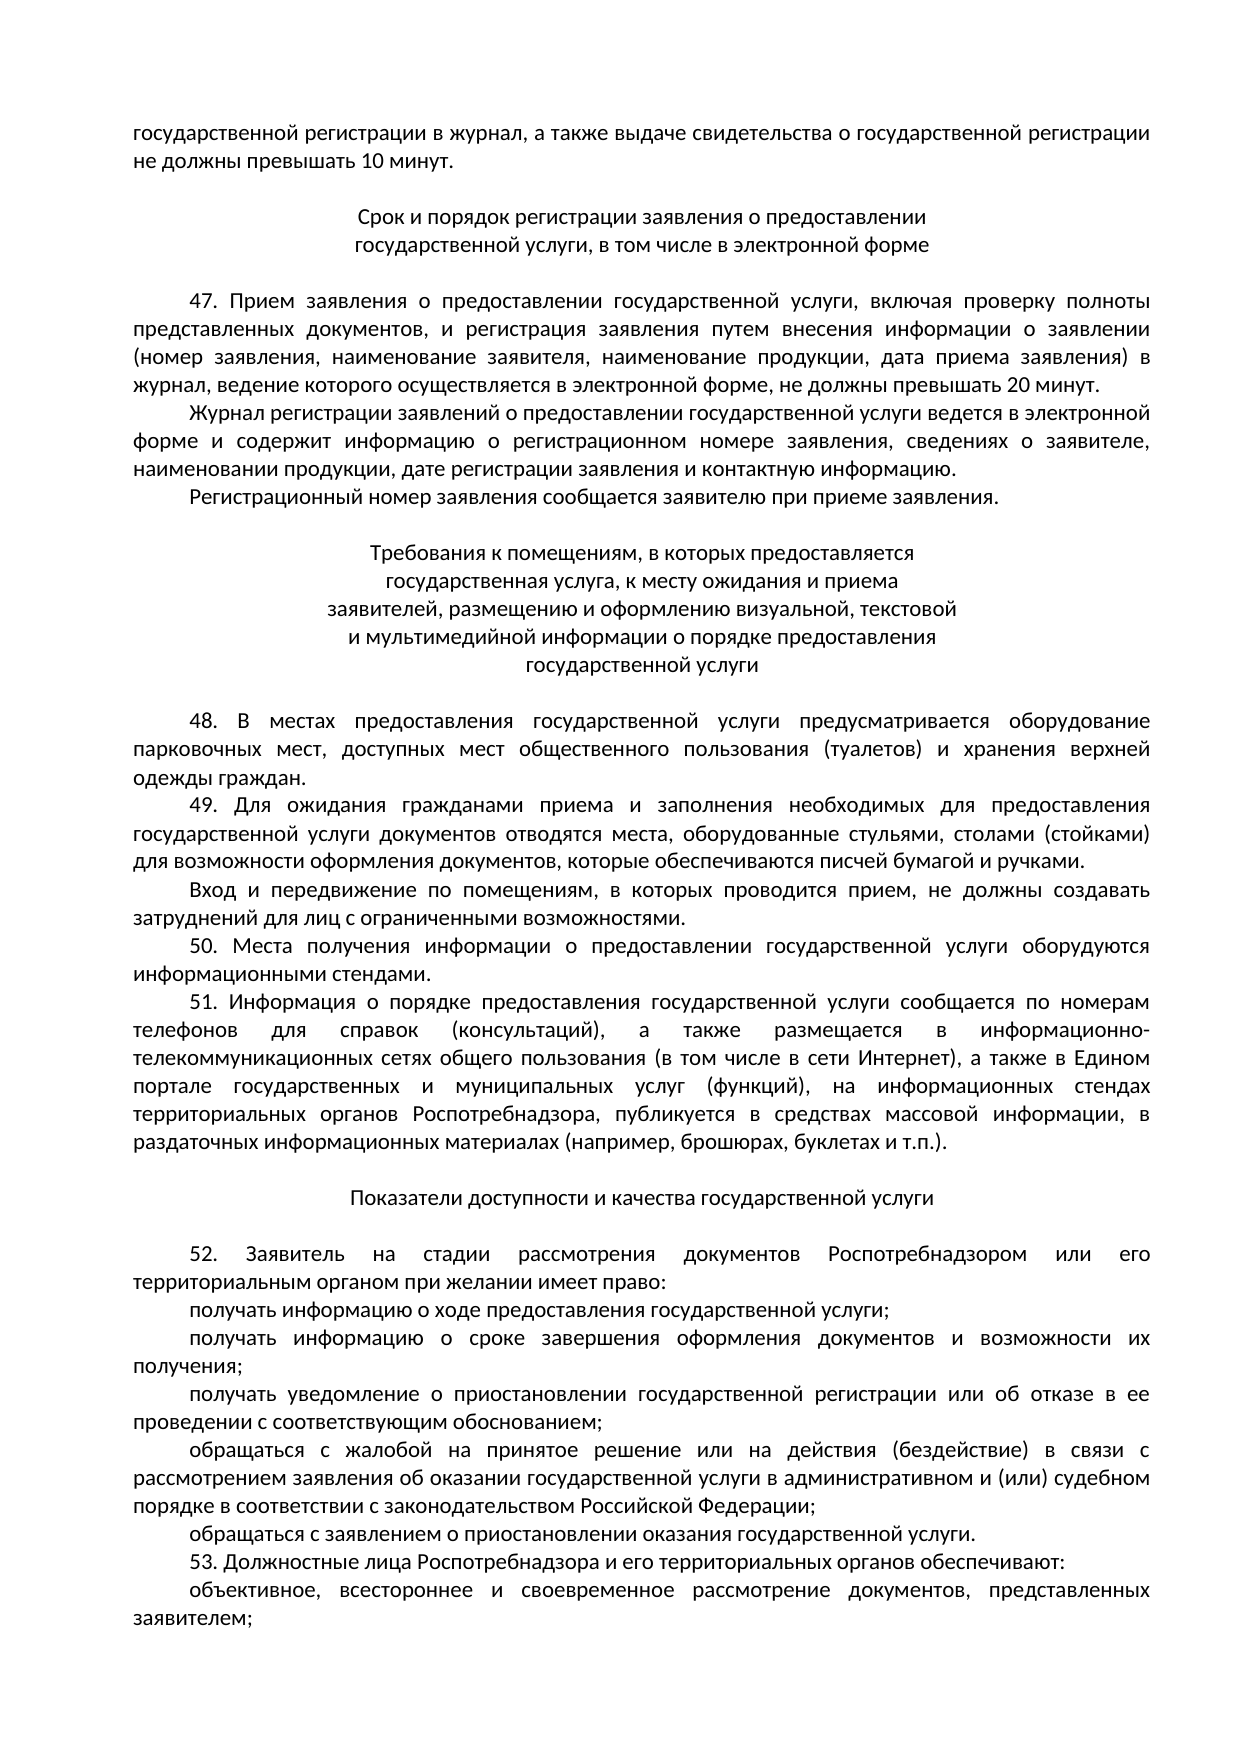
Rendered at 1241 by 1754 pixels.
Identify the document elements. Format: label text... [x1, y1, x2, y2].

text Срок и порядок регистрации заявления о предоставлении [133, 202, 1152, 230]
text Требования к помещениям, в которых предоставляется [133, 538, 1152, 566]
text государственная услуга, к месту ожидания и приема [133, 566, 1152, 594]
text Регистрационный номер заявления сообщается заявителю при приеме заявления. [133, 482, 1152, 510]
text 49. Для ожидания гражданами приема и заполнения необходимых для предоставления государственной услуги документов отводятся места, оборудованные стульями, столами (стойками) для возможности оформления документов, которые обеспечиваются писчей бумагой и ручками. [133, 791, 1152, 875]
text 47. Прием заявления о предоставлении государственной услуги, включая проверку полноты представленных документов, и регистрация заявления путем внесения информации о заявлении (номер заявления, наименование заявителя, наименование продукции, дата приема заявления) в журнал, ведение которого осуществляется в электронной форме, не должны превышать 20 минут. [133, 286, 1152, 398]
text государственной услуги, в том числе в электронной форме [133, 230, 1152, 258]
text получать информацию о сроке завершения оформления документов и возможности их получения; [133, 1323, 1152, 1379]
text государственной услуги [133, 651, 1152, 678]
text Показатели доступности и качества государственной услуги [133, 1183, 1152, 1211]
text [133, 118, 1152, 174]
text 52. Заявитель на стадии рассмотрения документов Роспотребнадзором или его территориальным органом при желании имеет право: [133, 1239, 1152, 1295]
text обращаться с жалобой на принятое решение или на действия (бездействие) в связи с рассмотрением заявления об оказании государственной услуги в административном и (или) судебном порядке в соответствии с законодательством Российской Федерации; [133, 1435, 1152, 1519]
text 53. Должностные лица Роспотребнадзора и его территориальных органов обеспечивают: [133, 1547, 1152, 1575]
text заявителей, размещению и оформлению визуальной, текстовой [133, 594, 1152, 622]
text 50. Места получения информации о предоставлении государственной услуги оборудуются информационными стендами. [133, 931, 1152, 987]
text обращаться с заявлением о приостановлении оказания государственной услуги. [133, 1519, 1152, 1547]
text получать уведомление о приостановлении государственной регистрации или об отказе в ее проведении с соответствующим обоснованием; [133, 1379, 1152, 1435]
text Вход и передвижение по помещениям, в которых проводится прием, не должны создавать затруднений для лиц с ограниченными возможностями. [133, 875, 1152, 931]
text Журнал регистрации заявлений о предоставлении государственной услуги ведется в электронной форме и содержит информацию о регистрационном номере заявления, сведениях о заявителе, наименовании продукции, дате регистрации заявления и контактную информацию. [133, 398, 1152, 482]
text получать информацию о ходе предоставления государственной услуги; [133, 1295, 1152, 1323]
text и мультимедийной информации о порядке предоставления [133, 622, 1152, 651]
text объективное, всестороннее и своевременное рассмотрение документов, представленных заявителем; [133, 1575, 1152, 1631]
text 51. Информация о порядке предоставления государственной услуги сообщается по номерам телефонов для справок (консультаций), а также размещается в информационно-телекоммуникационных сетях общего пользования (в том числе в сети Интернет), а также в Едином портале государственных и муниципальных услуг (функций), на информационных стендах территориальных органов Роспотребнадзора, публикуется в средствах массовой информации, в раздаточных информационных материалах (например, брошюрах, буклетах и т.п.). [133, 987, 1152, 1155]
text 48. В местах предоставления государственной услуги предусматривается оборудование парковочных мест, доступных мест общественного пользования (туалетов) и хранения верхней одежды граждан. [133, 707, 1152, 791]
